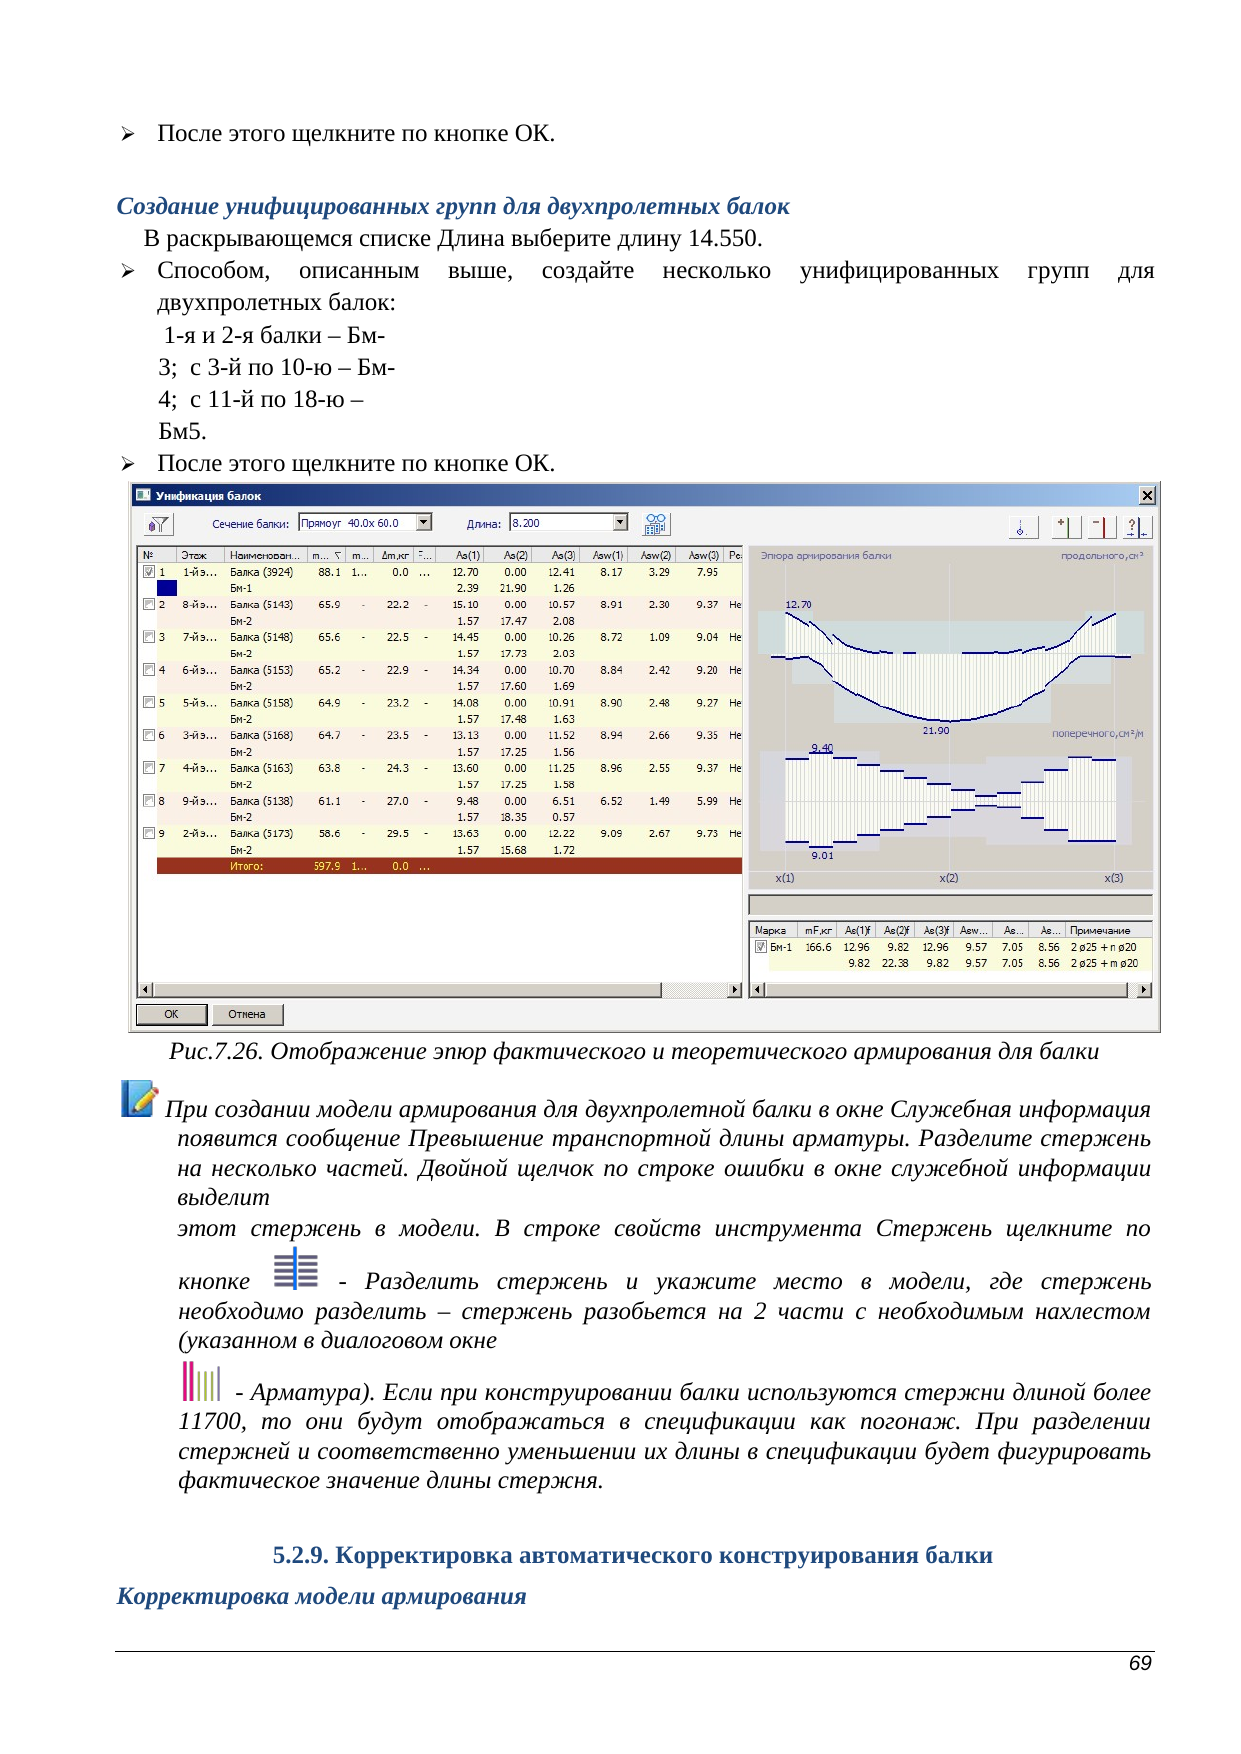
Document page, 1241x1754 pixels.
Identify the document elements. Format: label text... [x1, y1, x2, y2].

text Рис.7.26. Отображение эпюр фактического и теоретического армирования для балки [157, 1036, 1112, 1065]
picture [128, 481, 1161, 1033]
text Корректировка модели армирования [116, 1581, 1150, 1610]
text этот стержень в модели. В строке свойств инструмента Стержень щелкните по кнопке - Разделить стержень и укажите место в модели, где стержень необходимо разделить – стержень разобьется на 2 части с необходимым нахлестом (указанном в диалоговом окне [177, 1213, 1154, 1354]
text При создании модели армирования для двухпролетной балки в окне Служебная информация появится сообщение Превышение транспортной длины арматуры. Разделите стержень на несколько частей. Двойной щелчок по строке ошибки в окне служебной информации выделит [121, 1080, 1154, 1211]
picture [268, 1242, 321, 1290]
subtitle 5.2.9. Корректировка автоматического конструирования балки [116, 1540, 1150, 1569]
text - Арматура). Если при конструировании балки используются стержни длиной более 11700, то они будут отображаться в спецификации как погонаж. При разделении стержней и соответственно уменьшении их длины в спецификации будет фигурировать фактическое значение длины стержня. [177, 1356, 1154, 1494]
picture [121, 1080, 159, 1117]
picture [177, 1355, 228, 1401]
text 1-я и 2-я балки – Бм-3; с 3-й по 10-ю – Бм-4; с 11-й по 18-ю – Бм5. [157, 320, 397, 444]
text Создание унифицированных групп для двухпролетных балок  В раскрывающемся списке Длина выберите длину 14.550. [116, 191, 799, 252]
list После этого щелкните по кнопке ОК. [119, 448, 1155, 477]
list После этого щелкните по кнопке ОК. [119, 118, 1155, 147]
list Способом, описанным выше, создайте несколько унифицированных групп для двухпролетных балок: [119, 255, 1155, 316]
